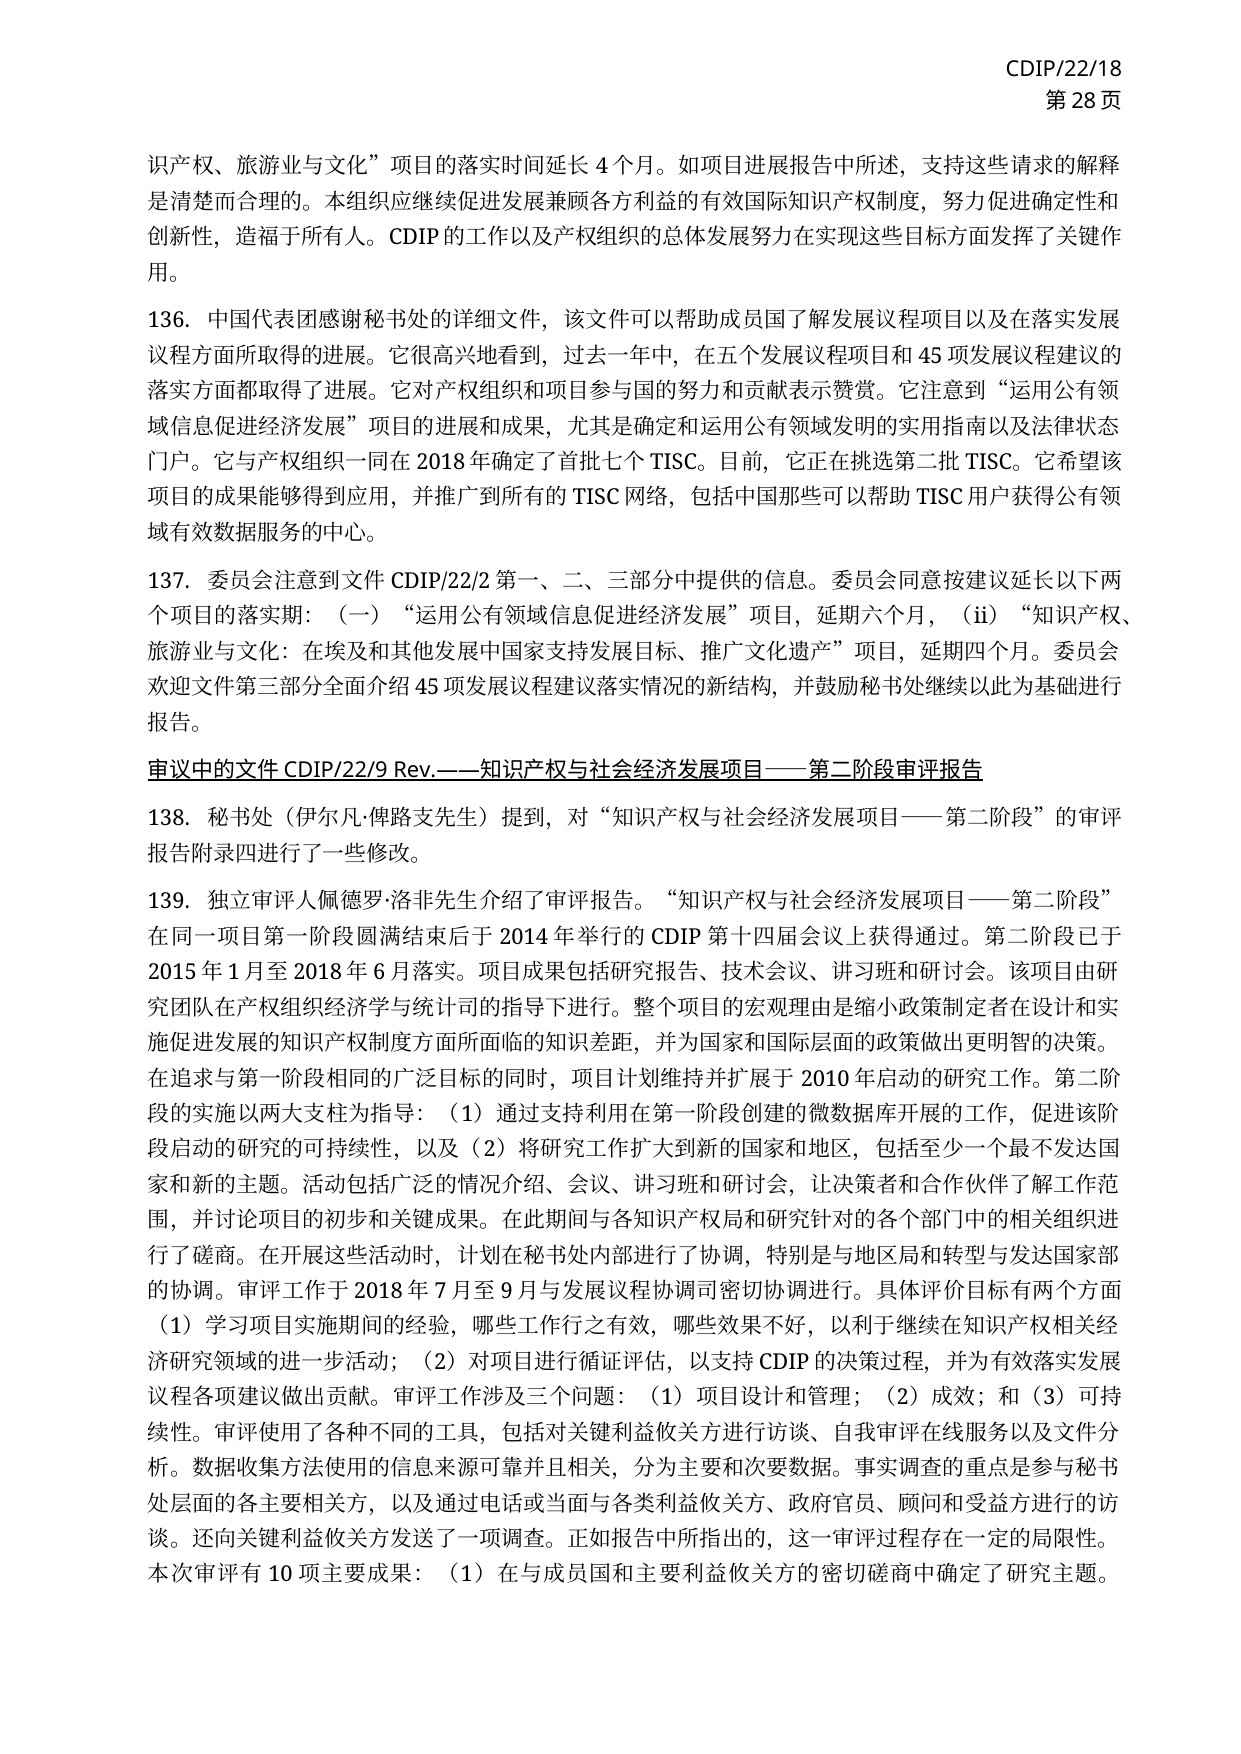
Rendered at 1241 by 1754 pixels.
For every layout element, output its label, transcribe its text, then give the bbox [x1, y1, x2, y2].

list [148, 144, 1122, 286]
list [148, 880, 1122, 1588]
text 审议中的文件CDIP/22/9 Rev.——知识产权与社会经济发展项目——第二阶段审评报告 [148, 749, 1122, 784]
list 秘书处（伊尔凡·俾路支先生）提到，对“知识产权与社会经济发展项目——第二阶段”的审评报告附录四进行了一些修改。 [148, 797, 1122, 867]
list 中国代表团感谢秘书处的详细文件，该文件可以帮助成员国了解发展议程项目以及在落实发展议程方面所取得的进展。它很高兴地看到，过去一年中，在五个发展议程项目和45项发展议程建议的落实方面都取得了进展。它对产权组织和项目参与国的努力和贡献表示赞赏。它注意到“运用公有领域信息促进经济发展”项目的进展和成果，尤其是确定和运用公有领域发明的实用指南以及法律状态门户。它与产权组织一同在2018年确定了首批七个TISC。目前，它正在挑选第二批TISC。它希望该项目的成果能够得到应用，并推广到所有的TISC网络，包括中国那些可以帮助TISC用户获得公有领域有效数据服务的中心。 [148, 299, 1122, 547]
list 委员会注意到文件CDIP/22/2第一、二、三部分中提供的信息。委员会同意按建议延长以下两个项目的落实期：（一）“运用公有领域信息促进经济发展”项目，延期六个月，（ii）“知识产权、旅游业与文化：在埃及和其他发展中国家支持发展目标、推广文化遗产”项目，延期四个月。委员会欢迎文件第三部分全面介绍45项发展议程建议落实情况的新结构，并鼓励秘书处继续以此为基础进行报告。 [148, 559, 1122, 736]
